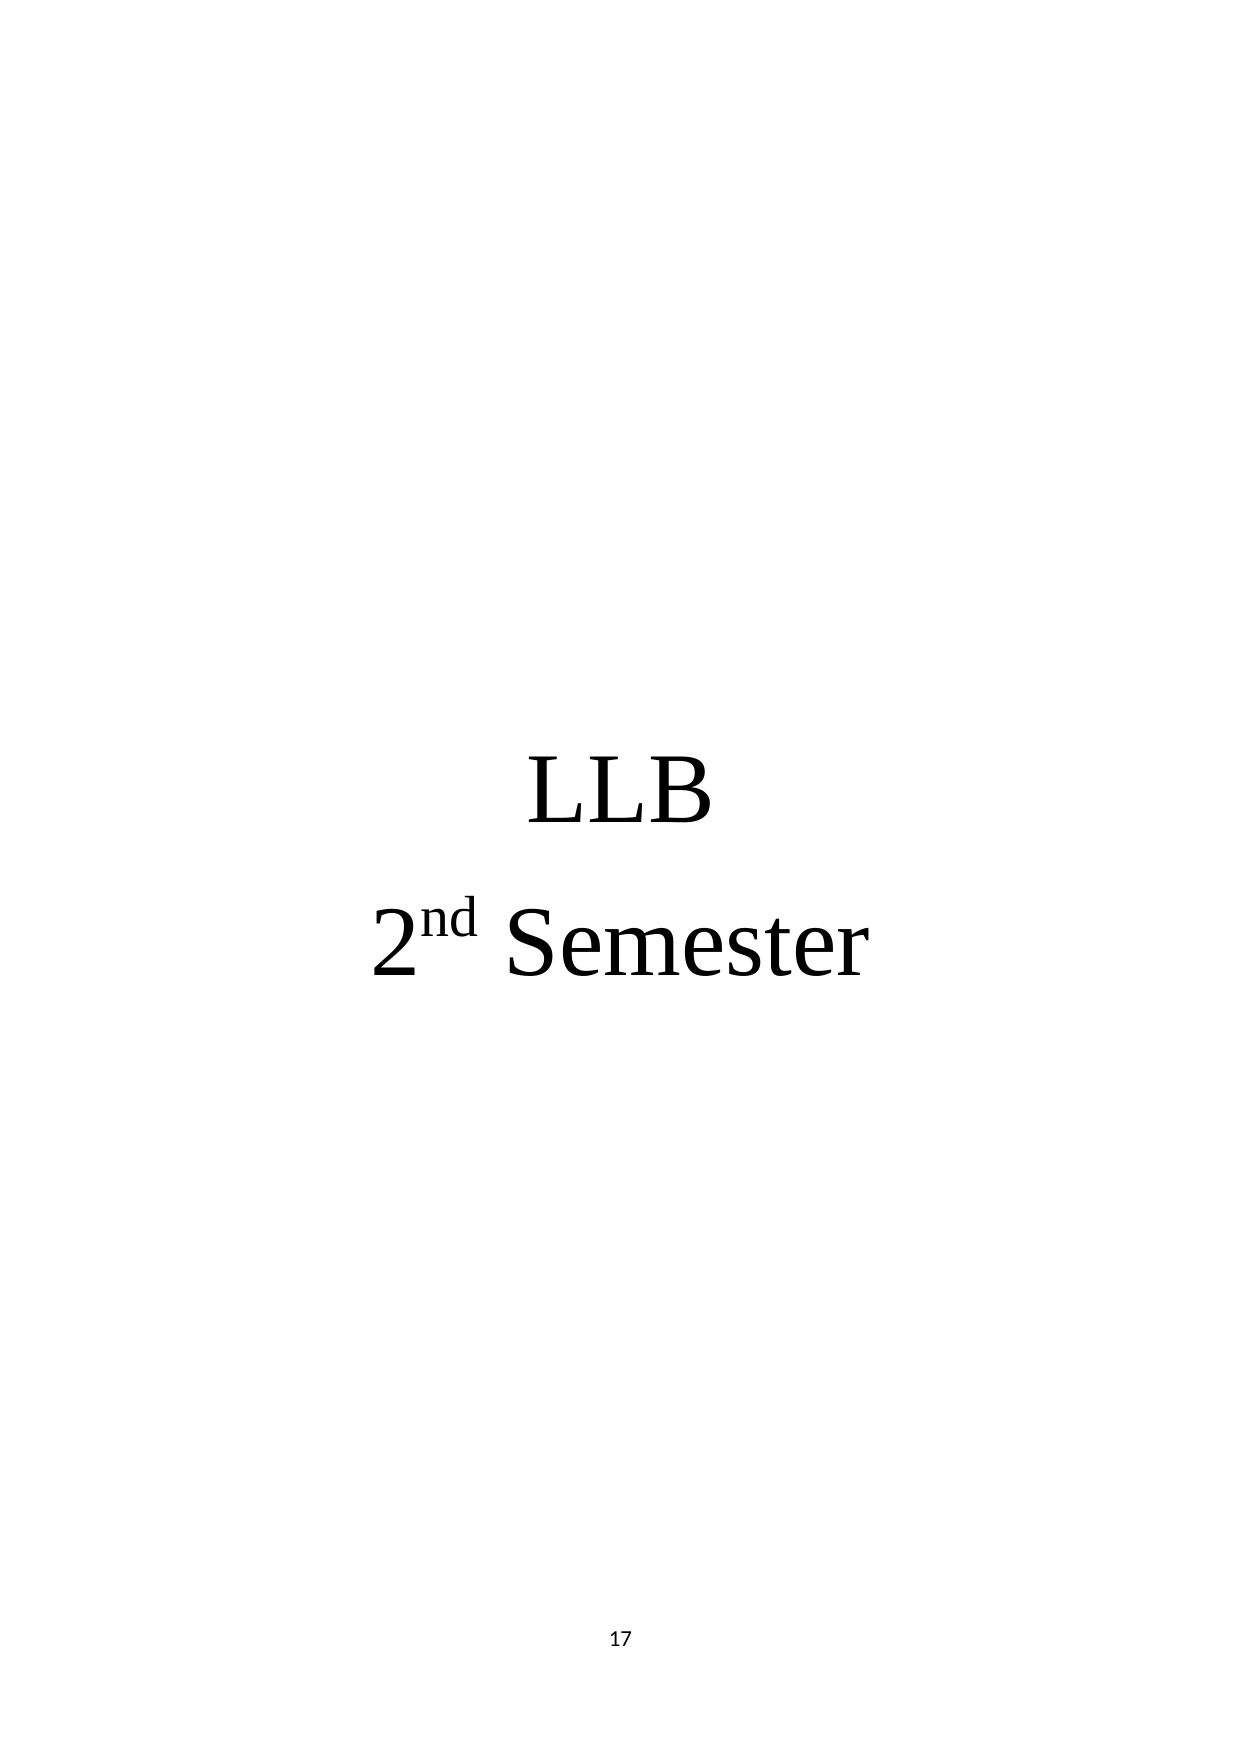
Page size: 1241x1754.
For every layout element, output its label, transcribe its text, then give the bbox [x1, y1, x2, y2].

text LLB [150, 729, 1090, 844]
text 2nd Semester [150, 882, 1090, 997]
